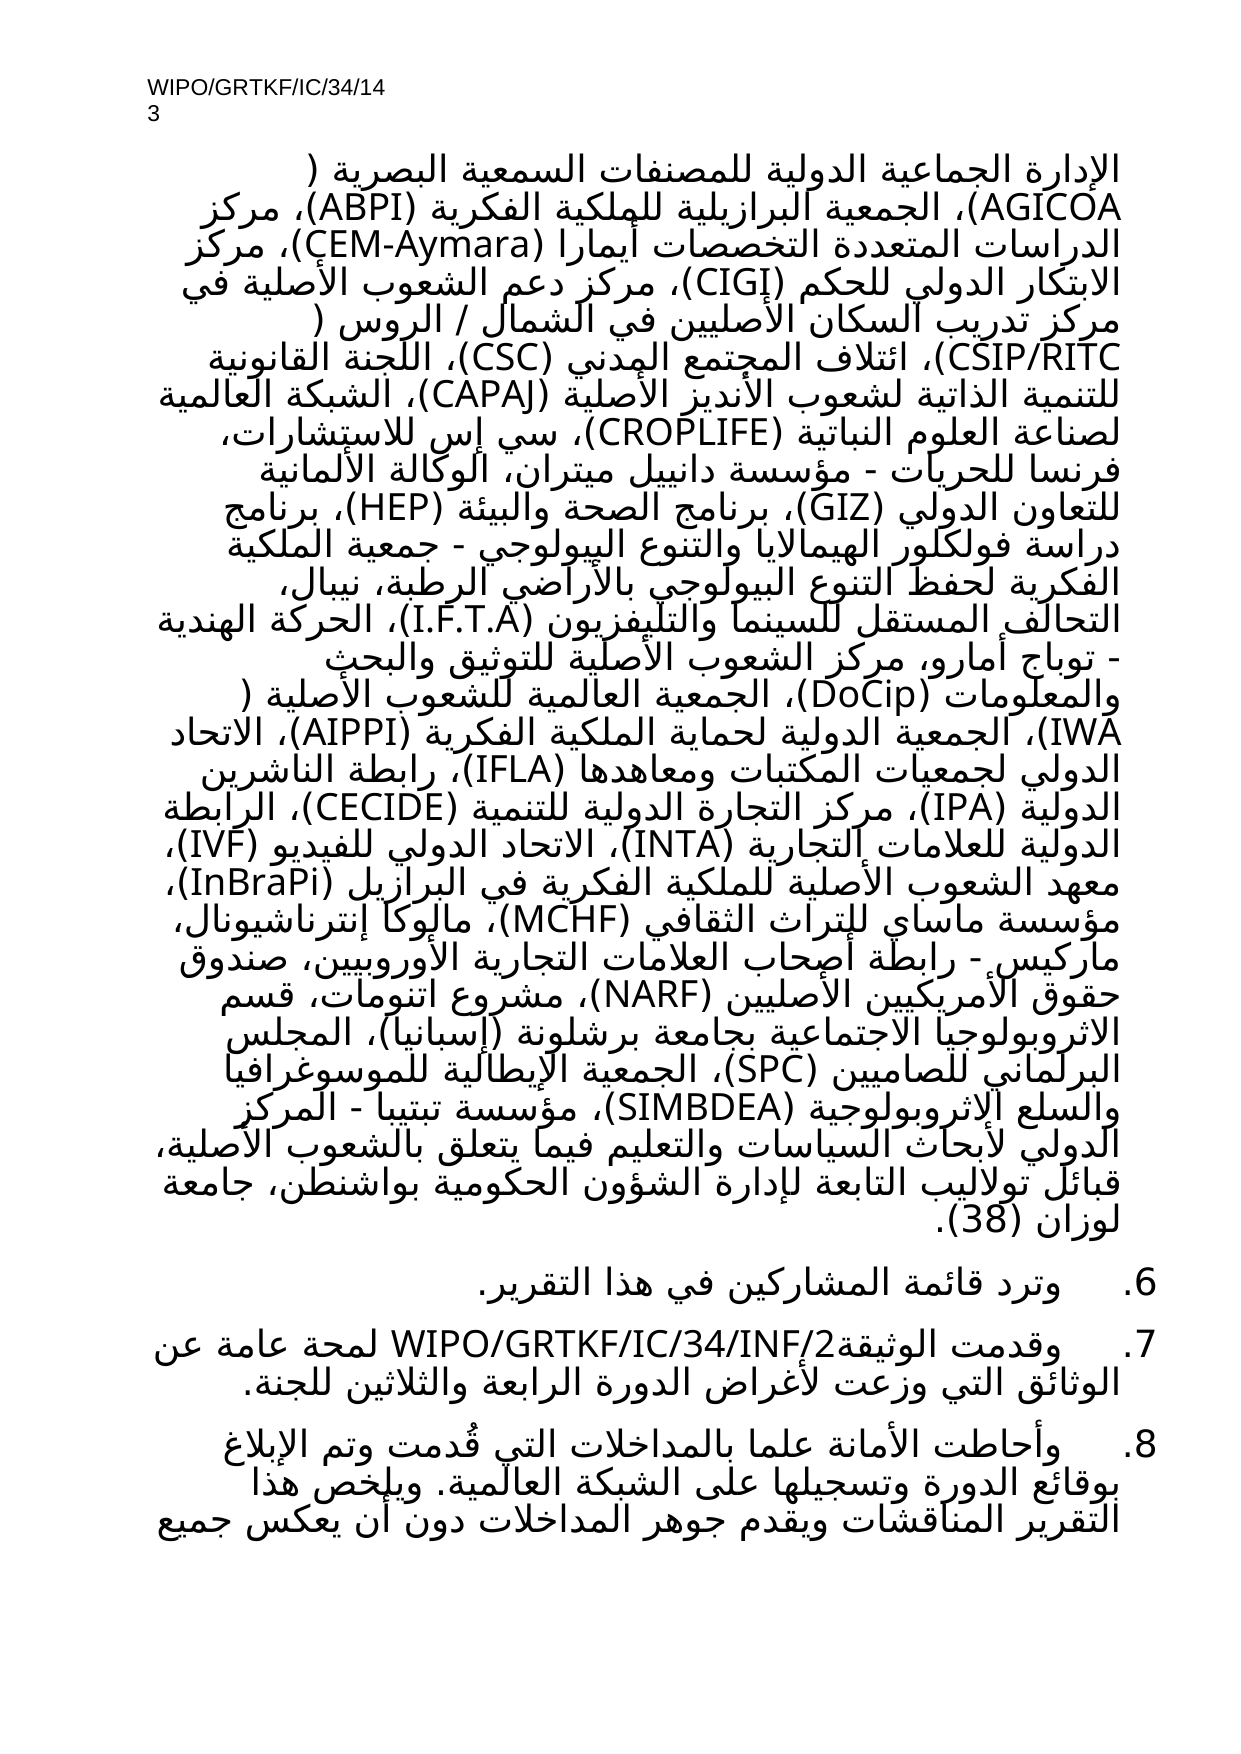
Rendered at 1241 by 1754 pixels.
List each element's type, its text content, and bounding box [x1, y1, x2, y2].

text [147, 153, 1122, 1240]
text وقدمت الوثيقةWIPO/GRTKF/IC/34/INF/2 لمحة عامة عن الوثائق التي وزعت لأغراض الدورة الرابعة والثلاثين للجنة. [147, 1328, 1122, 1403]
text وترد قائمة المشاركين في هذا التقرير. [147, 1265, 1122, 1303]
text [147, 1428, 1122, 1540]
